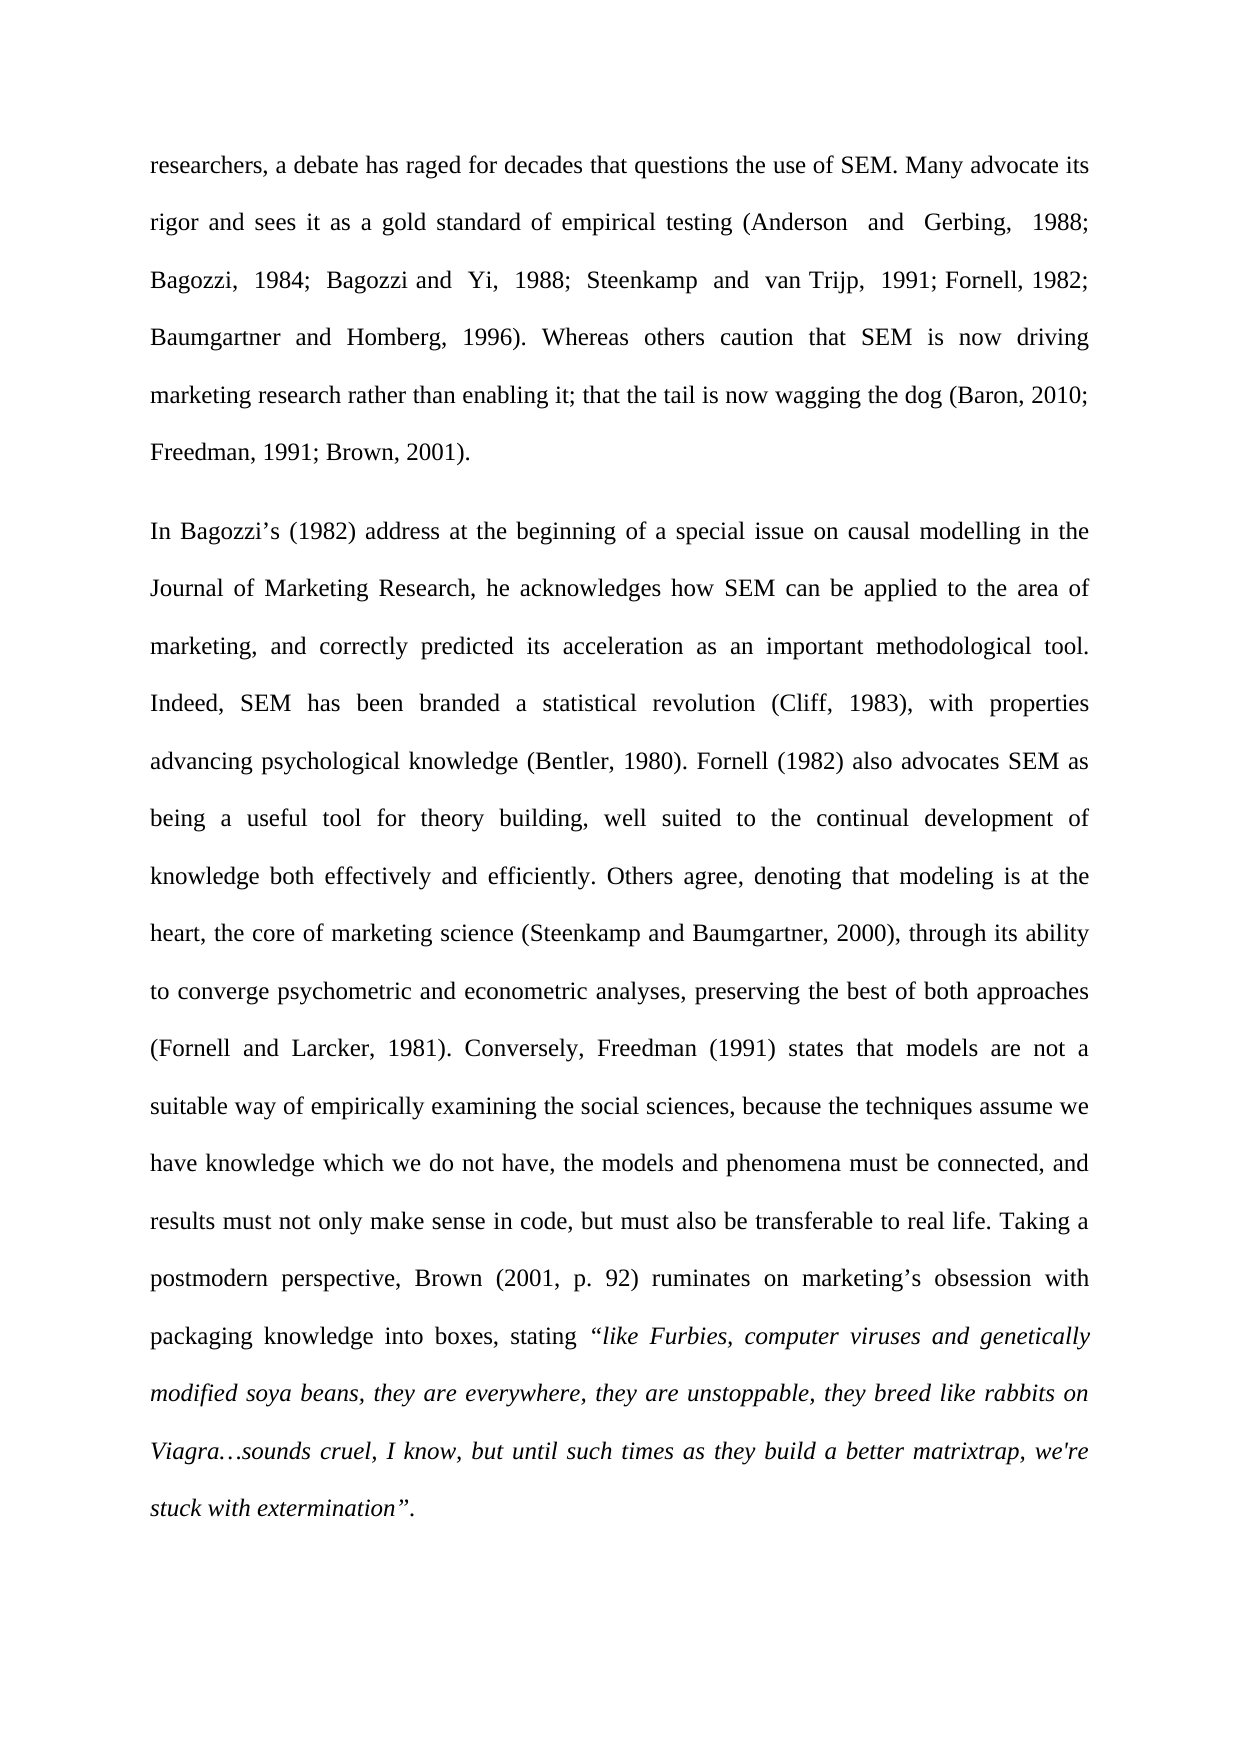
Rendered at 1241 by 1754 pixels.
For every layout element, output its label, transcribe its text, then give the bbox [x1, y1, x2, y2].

text In Bagozzi’s (1982) address at the beginning of a special issue on causal modelling in the Journal of Marketing Research, he acknowledges how SEM can be applied to the area of marketing, and correctly predicted its acceleration as an important methodological tool. Indeed, SEM has been branded a statistical revolution (Cliff, 1983), with properties advancing psychological knowledge (Bentler, 1980). Fornell (1982) also advocates SEM as being a useful tool for theory building, well suited to the continual development of knowledge both effectively and efficiently. Others agree, denoting that modeling is at the heart, the core of marketing science (Steenkamp and Baumgartner, 2000), through its ability to converge psychometric and econometric analyses, preserving the best of both approaches (Fornell and Larcker, 1981). Conversely, Freedman (1991) states that models are not a suitable way of empirically examining the social sciences, because the techniques assume we have knowledge which we do not have, the models and phenomena must be connected, and results must not only make sense in code, but must also be transferable to real life. Taking a postmodern perspective, Brown (2001, p. 92) ruminates on marketing’s obsession with packaging knowledge into boxes, stating “like Furbies, computer viruses and genetically modified soya beans, they are everywhere, they are unstoppable, they breed like rabbits on Viagra…sounds cruel, I know, but until such times as they build a better matrixtrap, we're stuck with extermination”. [150, 516, 1090, 1522]
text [150, 150, 1090, 466]
